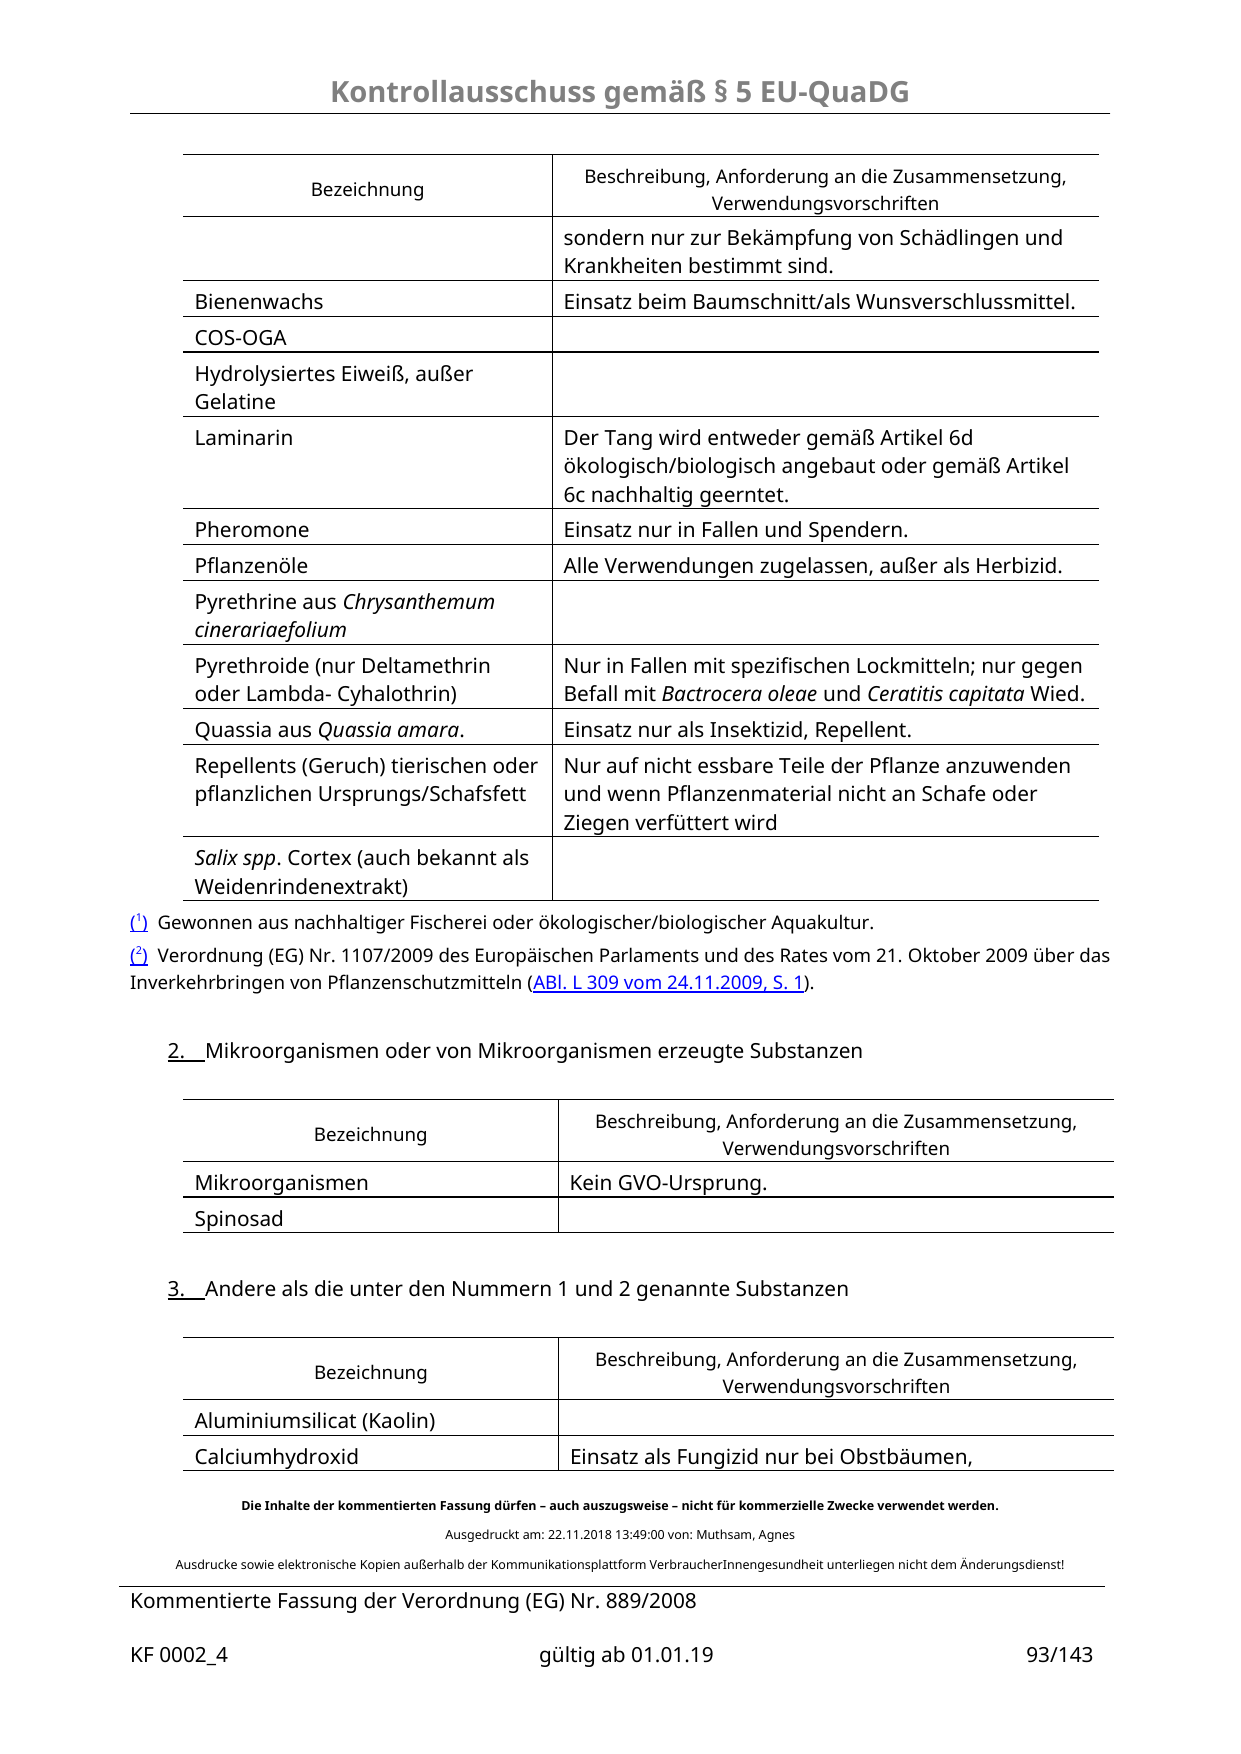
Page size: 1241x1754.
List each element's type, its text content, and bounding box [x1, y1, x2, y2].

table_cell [559, 1436, 1114, 1470]
table_cell [553, 837, 1099, 900]
table_cell Bienenwachs [183, 281, 552, 316]
text (1) Gewonnen aus nachhaltiger Fischerei oder ökologischer/biologischer Aquakultur. [130, 908, 1110, 935]
list Mikroorganismen oder von Mikroorganismen erzeugte Substanzen [167, 1036, 1110, 1064]
table_cell Salix spp. Cortex (auch bekannt als Weidenrindenextrakt) [183, 837, 552, 900]
table_cell [559, 1400, 1114, 1434]
table_cell Pyrethroide (nur Deltamethrin oder Lambda- Cyhalothrin) [183, 645, 552, 708]
table_cell Nur auf nicht essbare Teile der Pflanze anzuwenden und wenn Pflanzenmaterial nicht an Schafe oder Ziegen verfüttert wird [553, 745, 1099, 836]
table_header Beschreibung, Anforderung an die Zusammensetzung, Verwendungsvorschriften [559, 1100, 1114, 1161]
table_header Bezeichnung [183, 1100, 558, 1161]
table_cell Alle Verwendungen zugelassen, außer als Herbizid. [553, 545, 1099, 579]
table_cell Mikroorganismen [183, 1162, 558, 1196]
table_cell Repellents (Geruch) tierischen oder pflanzlichen Ursprungs/Schafsfett [183, 745, 552, 836]
table_cell Einsatz nur als Insektizid, Repellent. [553, 709, 1099, 744]
table_cell Pheromone [183, 509, 552, 544]
table_header Bezeichnung [183, 155, 552, 216]
table_cell Quassia aus Quassia amara. [183, 709, 552, 744]
table_cell Calciumhydroxid [183, 1436, 558, 1470]
table_cell COS-OGA [183, 317, 552, 351]
table_cell [553, 317, 1099, 351]
table_cell Einsatz nur in Fallen und Spendern. [553, 509, 1099, 544]
table_cell [553, 581, 1099, 644]
table_cell Der Tang wird entweder gemäß Artikel 6d ökologisch/biologisch angebaut oder gemäß Artikel 6c nachhaltig geerntet. [553, 417, 1099, 508]
list Andere als die unter den Nummern 1 und 2 genannte Substanzen [167, 1274, 1110, 1303]
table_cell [183, 217, 552, 280]
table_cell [553, 217, 1099, 280]
table_cell Hydrolysiertes Eiweiß, außer Gelatine [183, 353, 552, 416]
table_cell Aluminiumsilicat (Kaolin) [183, 1400, 558, 1434]
table_cell Laminarin [183, 417, 552, 508]
table_cell Pyrethrine aus Chrysanthemum cinerariaefolium [183, 581, 552, 644]
text (2) Verordnung (EG) Nr. 1107/2009 des Europäischen Parlaments und des Rates vom 21. Oktober 2009 über das Inverkehrbringen von Pflanzenschutzmitteln (ABl. L 309 vom 24.11.2009, S. 1). [130, 941, 1110, 995]
table_cell [553, 353, 1099, 416]
table_cell Kein GVO-Ursprung. [559, 1162, 1114, 1196]
table_cell Einsatz beim Baumschnitt/als Wunsverschlussmittel. [553, 281, 1099, 316]
table_cell Pflanzenöle [183, 545, 552, 579]
table_cell Spinosad [183, 1198, 558, 1232]
table_header Bezeichnung [183, 1338, 558, 1399]
table_header Beschreibung, Anforderung an die Zusammensetzung, Verwendungsvorschriften [553, 155, 1099, 216]
table_cell [559, 1198, 1114, 1232]
table_header Beschreibung, Anforderung an die Zusammensetzung, Verwendungsvorschriften [559, 1338, 1114, 1399]
table_cell Nur in Fallen mit spezifischen Lockmitteln; nur gegen Befall mit Bactrocera oleae und Ceratitis capitata Wied. [553, 645, 1099, 708]
